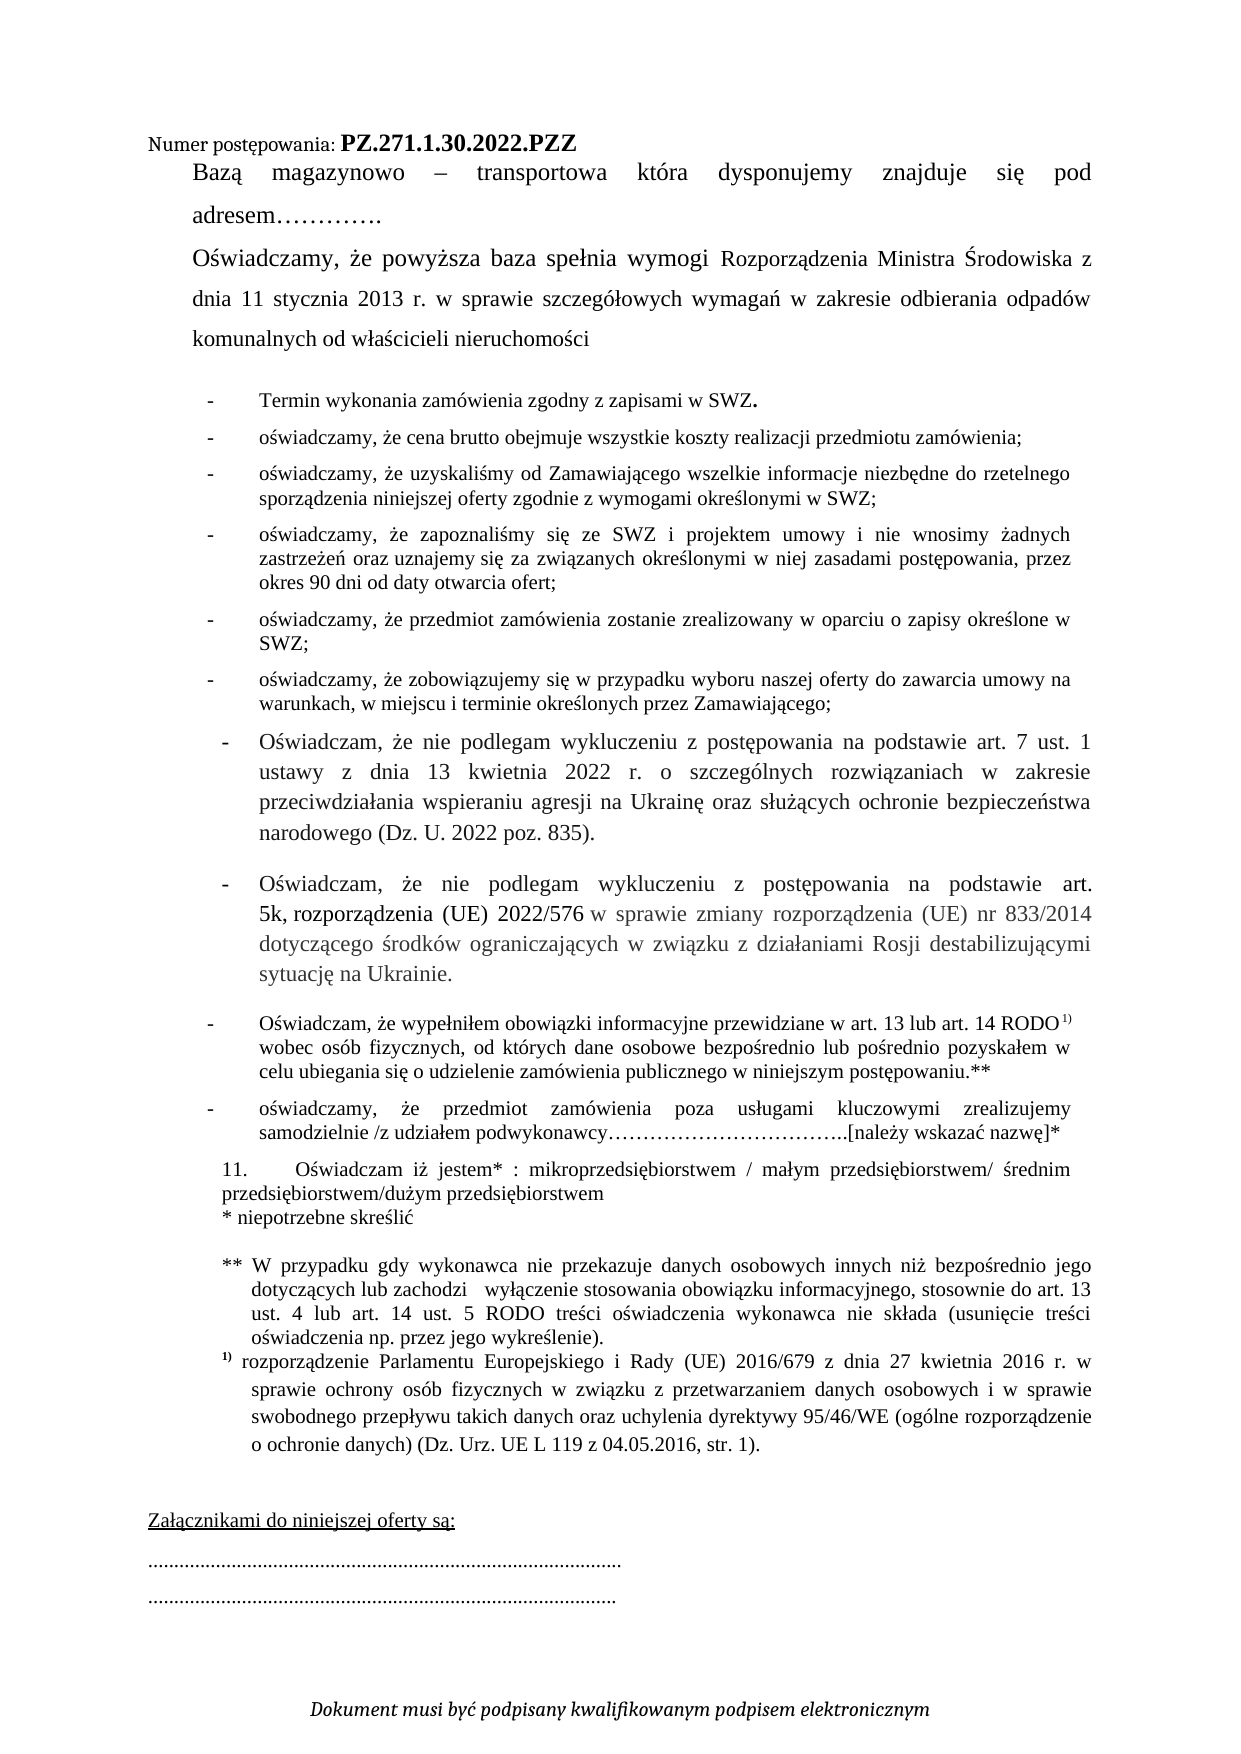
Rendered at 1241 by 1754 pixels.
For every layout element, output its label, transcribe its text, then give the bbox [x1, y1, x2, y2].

list oświadczamy, że zobowiązujemy się w przypadku wyboru naszej oferty do zawarcia umowy na warunkach, w miejscu i terminie określonych przez Zamawiającego; [207, 667, 1072, 715]
text Załącznikami do niniejszej oferty są: [148, 1508, 1092, 1532]
text Bazą magazynowo – transportowa która dysponujemy znajduje się pod adresem…………. [192, 157, 1092, 229]
text .......................................................................................... [148, 1584, 1092, 1608]
list Oświadczam, że nie podlegam wykluczeniu z postępowania na podstawie art. 7 ust. 1 ustawy z dnia 13 kwietnia 2022 r. o szczególnych rozwiązaniach w zakresie przeciwdziałania wspieraniu agresji na Ukrainę oraz służących ochronie bezpieczeństwa narodowego (Dz. U. 2022 poz. 835). [221, 728, 1092, 845]
text * niepotrzebne skreślić [222, 1205, 1072, 1229]
text ........................................................................................... [148, 1548, 1092, 1572]
list Termin wykonania zamówienia zgodny z zapisami w SWZ. [207, 388, 1092, 412]
list ** W przypadku gdy wykonawca nie przekazuje danych osobowych innych niż bezpośrednio jego dotyczących lub zachodzi wyłączenie stosowania obowiązku informacyjnego, stosownie do art. 13 ust. 4 lub art. 14 ust. 5 RODO treści oświadczenia wykonawca nie składa (usunięcie treści oświadczenia np. przez jego wykreślenie). [222, 1253, 1092, 1349]
list 1) rozporządzenie Parlamentu Europejskiego i Rady (UE) 2016/679 z dnia 27 kwietnia 2016 r. w sprawie ochrony osób fizycznych w związku z przetwarzaniem danych osobowych i w sprawie swobodnego przepływu takich danych oraz uchylenia dyrektywy 95/46/WE (ogólne rozporządzenie o ochronie danych) (Dz. Urz. UE L 119 z 04.05.2016, str. 1). [222, 1349, 1092, 1456]
list Oświadczam, że wypełniłem obowiązki informacyjne przewidziane w art. 13 lub art. 14 RODO1) wobec osób fizycznych, od których dane osobowe bezpośrednio lub pośrednio pozyskałem w celu ubiegania się o udzielenie zamówienia publicznego w niniejszym postępowaniu.** [207, 1011, 1072, 1083]
text Oświadczamy, że powyższa baza spełnia wymogi Rozporządzenia Ministra Środowiska z dnia 11 stycznia 2013 r. w sprawie szczegółowych wymagań w zakresie odbierania odpadów komunalnych od właścicieli nieruchomości [192, 243, 1092, 351]
text 11. Oświadczam iż jestem* : mikroprzedsiębiorstwem / małym przedsiębiorstwem/ średnim przedsiębiorstwem/dużym przedsiębiorstwem [222, 1157, 1072, 1205]
list oświadczamy, że zapoznaliśmy się ze SWZ i projektem umowy i nie wnosimy żadnych zastrzeżeń oraz uznajemy się za związanych określonymi w niej zasadami postępowania, przez okres 90 dni od daty otwarcia ofert; [207, 522, 1072, 594]
list oświadczamy, że przedmiot zamówienia poza usługami kluczowymi zrealizujemy samodzielnie /z udziałem podwykonawcy……………………………..[należy wskazać nazwę]* [207, 1096, 1072, 1144]
list Oświadczam, że nie podlegam wykluczeniu z postępowania na podstawie art. 5k, rozporządzenia (UE) 2022/576 w sprawie zmiany rozporządzenia (UE) nr 833/2014 dotyczącego środków ograniczających w związku z działaniami Rosji destabilizującymi sytuację na Ukrainie. [221, 869, 1092, 987]
list oświadczamy, że uzyskaliśmy od Zamawiającego wszelkie informacje niezbędne do rzetelnego sporządzenia niniejszej oferty zgodnie z wymogami określonymi w SWZ; [207, 461, 1072, 509]
list oświadczamy, że przedmiot zamówienia zostanie zrealizowany w oparciu o zapisy określone w SWZ; [207, 607, 1072, 655]
list oświadczamy, że cena brutto obejmuje wszystkie koszty realizacji przedmiotu zamówienia; [207, 425, 1072, 449]
